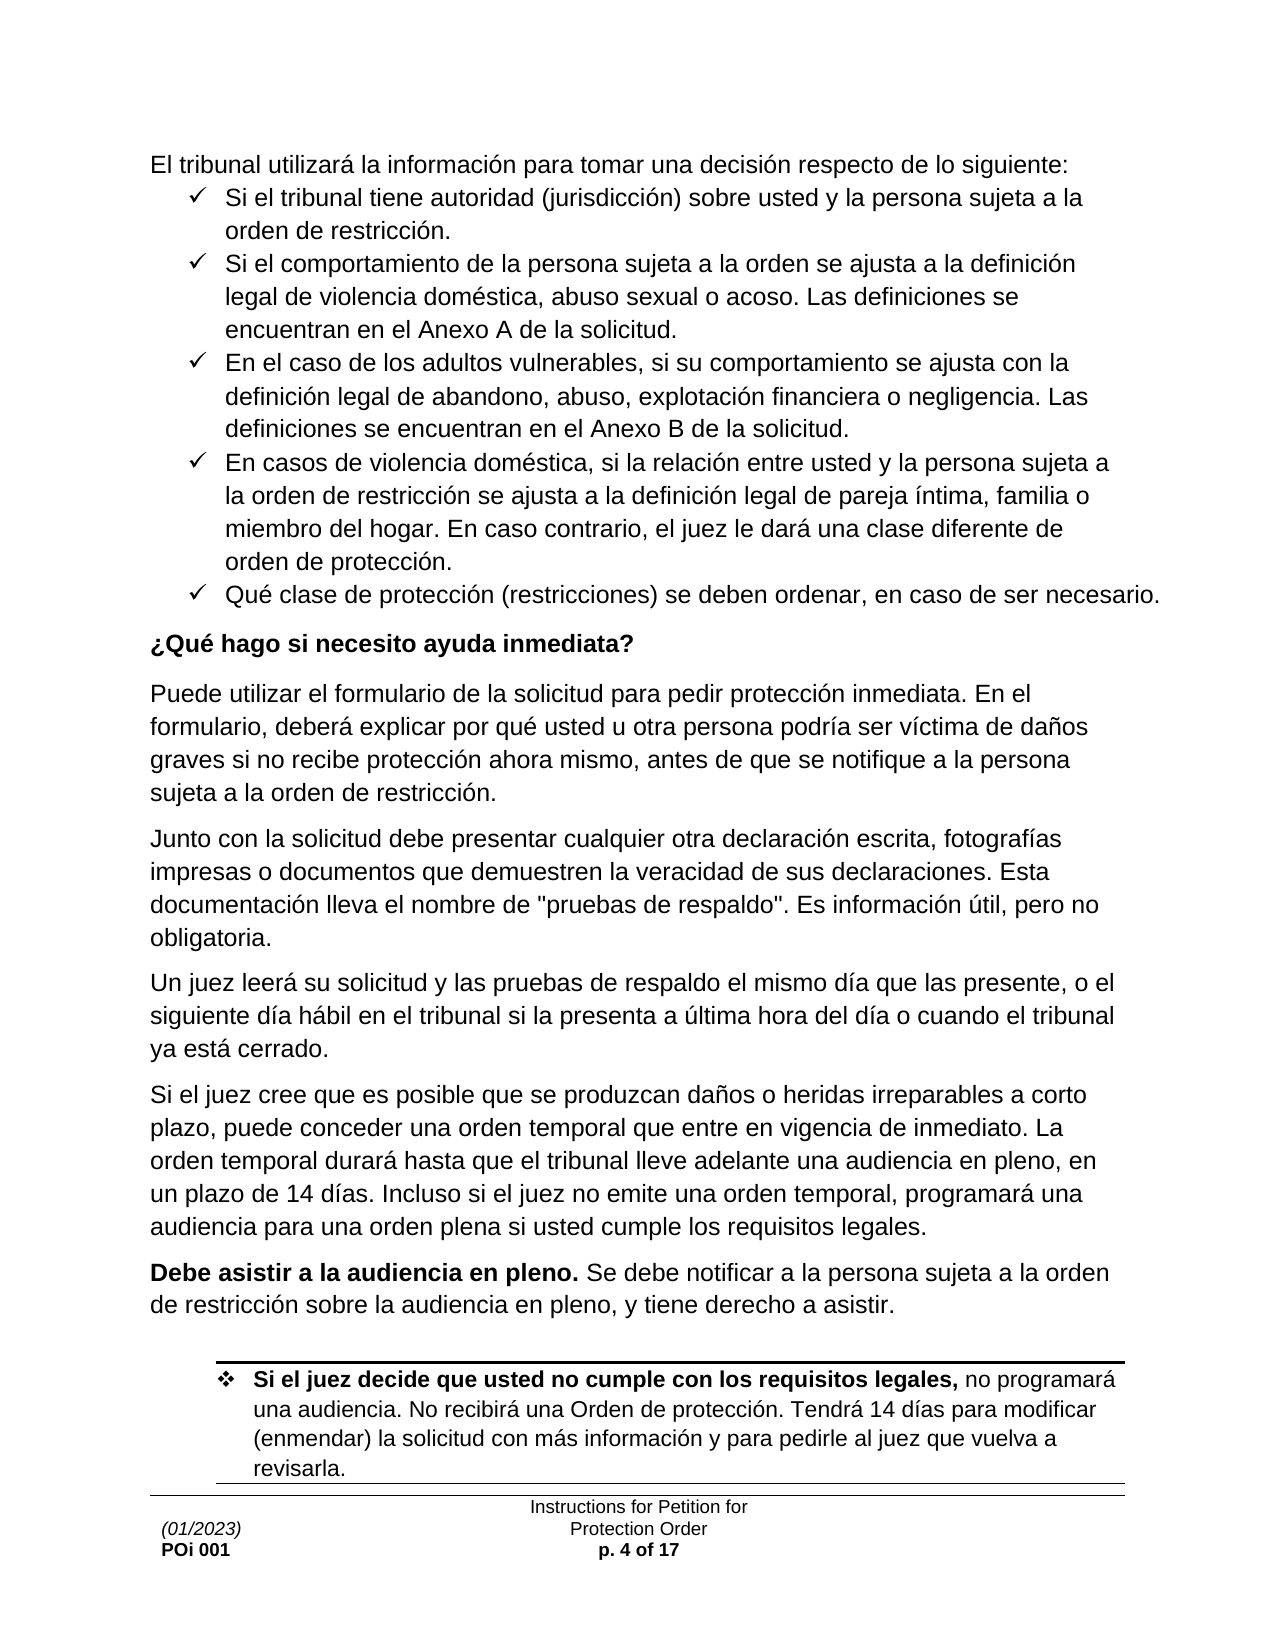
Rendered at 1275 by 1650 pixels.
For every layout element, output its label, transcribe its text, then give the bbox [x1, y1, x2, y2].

text Si el juez decide que usted no cumple con los requisitos legales, no programará una audiencia. No recibirá una Orden de protección. Tendrá 14 días para modificar (enmendar) la solicitud con más información y para pedirle al juez que vuelva a revisarla. [216, 1364, 1125, 1483]
text Un juez leerá su solicitud y las pruebas de respaldo el mismo día que las presente, o el siguiente día hábil en el tribunal si la presenta a última hora del día o cuando el tribunal ya está cerrado. [150, 968, 1125, 1063]
list En casos de violencia doméstica, si la relación entre usted y la persona sujeta a la orden de restricción se ajusta a la definición legal de pareja íntima, familia o miembro del hogar. En caso contrario, el juez le dará una clase diferente de orden de protección. [187, 447, 1125, 575]
list Si el comportamiento de la persona sujeta a la orden se ajusta a la definición legal de violencia doméstica, abuso sexual o acoso. Las definiciones se encuentran en el Anexo A de la solicitud. [187, 249, 1125, 344]
list Si el tribunal tiene autoridad (jurisdicción) sobre usted y la persona sujeta a la orden de restricción. [187, 183, 1125, 245]
text El tribunal utilizará la información para tomar una decisión respecto de lo siguiente: [150, 150, 1125, 179]
list Qué clase de protección (restricciones) se deben ordenar, en caso de ser necesario. [187, 580, 1162, 608]
text Si el juez cree que es posible que se produzcan daños o heridas irreparables a corto plazo, puede conceder una orden temporal que entre en vigencia de inmediato. La orden temporal durará hasta que el tribunal lleve adelante una audiencia en pleno, en un plazo de 14 días. Incluso si el juez no emite una orden temporal, programará una audiencia para una orden plena si usted cumple los requisitos legales. [150, 1080, 1125, 1241]
text Debe asistir a la audiencia en pleno. Se debe notificar a la persona sujeta a la orden de restricción sobre la audiencia en pleno, y tiene derecho a asistir. [150, 1257, 1125, 1319]
subtitle ¿Qué hago si necesito ayuda inmediata? [150, 629, 1125, 658]
text Puede utilizar el formulario de la solicitud para pedir protección inmediata. En el formulario, deberá explicar por qué usted u otra persona podría ser víctima de daños graves si no recibe protección ahora mismo, antes de que se notifique a la persona sujeta a la orden de restricción. [150, 679, 1125, 807]
list En el caso de los adultos vulnerables, si su comportamiento se ajusta con la definición legal de abandono, abuso, explotación financiera o negligencia. Las definiciones se encuentran en el Anexo B de la solicitud. [187, 348, 1125, 443]
text Junto con la solicitud debe presentar cualquier otra declaración escrita, fotografías impresas o documentos que demuestren la veracidad de sus declaraciones. Esta documentación lleva el nombre de "pruebas de respaldo". Es información útil, pero no obligatoria. [150, 824, 1125, 952]
